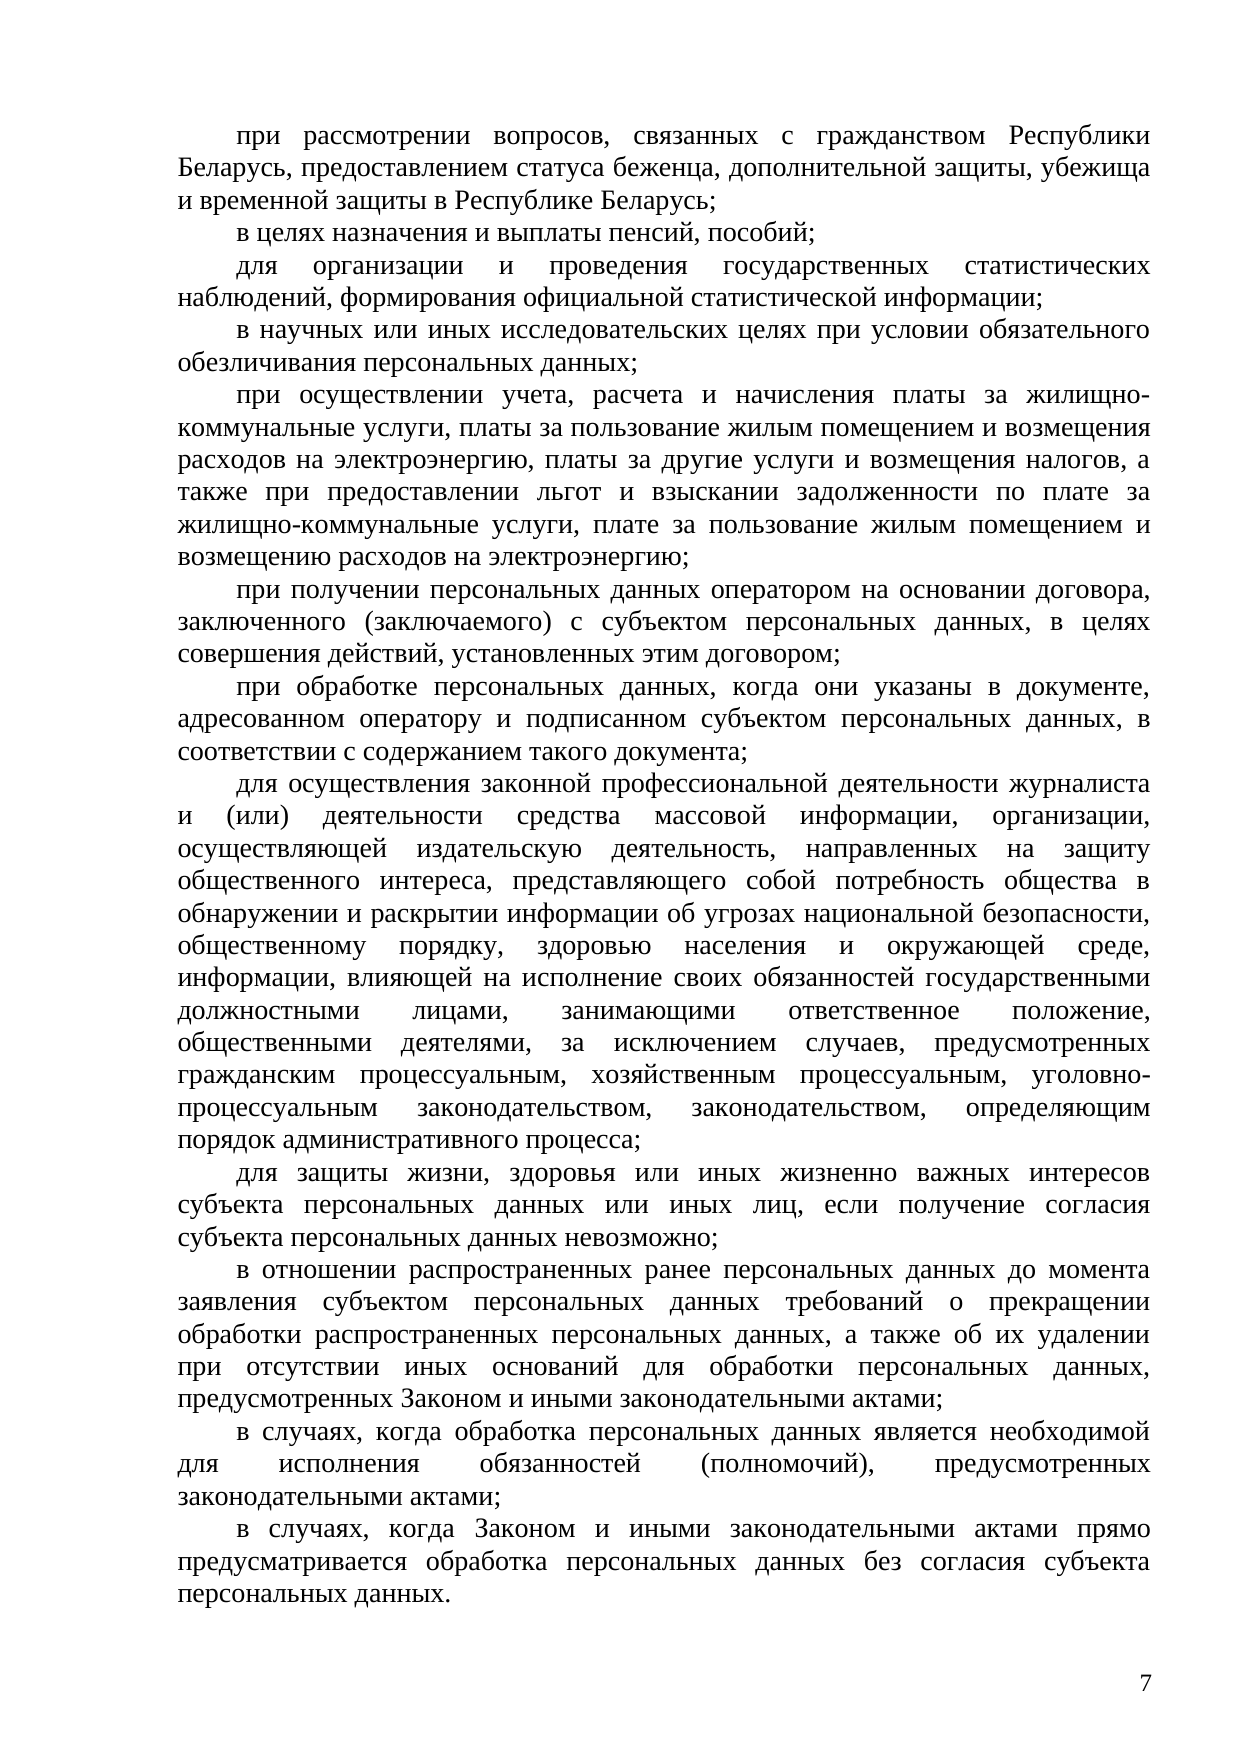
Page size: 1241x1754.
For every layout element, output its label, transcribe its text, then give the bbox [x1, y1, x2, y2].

text в случаях, когда Законом и иными законодательными актами прямо предусматривается обработка персональных данных без согласия субъекта персональных данных. [177, 1511, 1152, 1608]
text при рассмотрении вопросов, связанных с гражданством Республики Беларусь, предоставлением статуса беженца, дополнительной защиты, убежища и временной защиты в Республике Беларусь; [177, 118, 1152, 215]
text для организации и проведения государственных статистических наблюдений, формирования официальной статистической информации; [177, 248, 1152, 312]
text в отношении распространенных ранее персональных данных до момента заявления субъектом персональных данных требований о прекращении обработки распространенных персональных данных, а также об их удалении при отсутствии иных оснований для обработки персональных данных, предусмотренных Законом и иными законодательными актами; [177, 1252, 1152, 1414]
text при обработке персональных данных, когда они указаны в документе, адресованном оператору и подписанном субъектом персональных данных, в соответствии с содержанием такого документа; [177, 669, 1152, 766]
text для защиты жизни, здоровья или иных жизненно важных интересов субъекта персональных данных или иных лиц, если получение согласия субъекта персональных данных невозможно; [177, 1155, 1152, 1252]
text в случаях, когда обработка персональных данных является необходимой для исполнения обязанностей (полномочий), предусмотренных законодательными актами; [177, 1414, 1152, 1511]
text в научных или иных исследовательских целях при условии обязательного обезличивания персональных данных; [177, 312, 1152, 377]
text при получении персональных данных оператором на основании договора, заключенного (заключаемого) с субъектом персональных данных, в целях совершения действий, установленных этим договором; [177, 572, 1152, 669]
text при осуществлении учета, расчета и начисления платы за жилищно-коммунальные услуги, платы за пользование жилым помещением и возмещения расходов на электроэнергию, платы за другие услуги и возмещения налогов, а также при предоставлении льгот и взыскании задолженности по плате за жилищно-коммунальные услуги, плате за пользование жилым помещением и возмещению расходов на электроэнергию; [177, 377, 1152, 572]
text для осуществления законной профессиональной деятельности журналиста и (или) деятельности средства массовой информации, организации, осуществляющей издательскую деятельность, направленных на защиту общественного интереса, представляющего собой потребность общества в обнаружении и раскрытии информации об угрозах национальной безопасности, общественному порядку, здоровью населения и окружающей среде, информации, влияющей на исполнение своих обязанностей государственными должностными лицами, занимающими ответственное положение, общественными деятелями, за исключением случаев, предусмотренных гражданским процессуальным, хозяйственным процессуальным, уголовно-процессуальным законодательством, законодательством, определяющим порядок административного процесса; [177, 766, 1152, 1155]
text в целях назначения и выплаты пенсий, пособий; [177, 215, 1152, 248]
